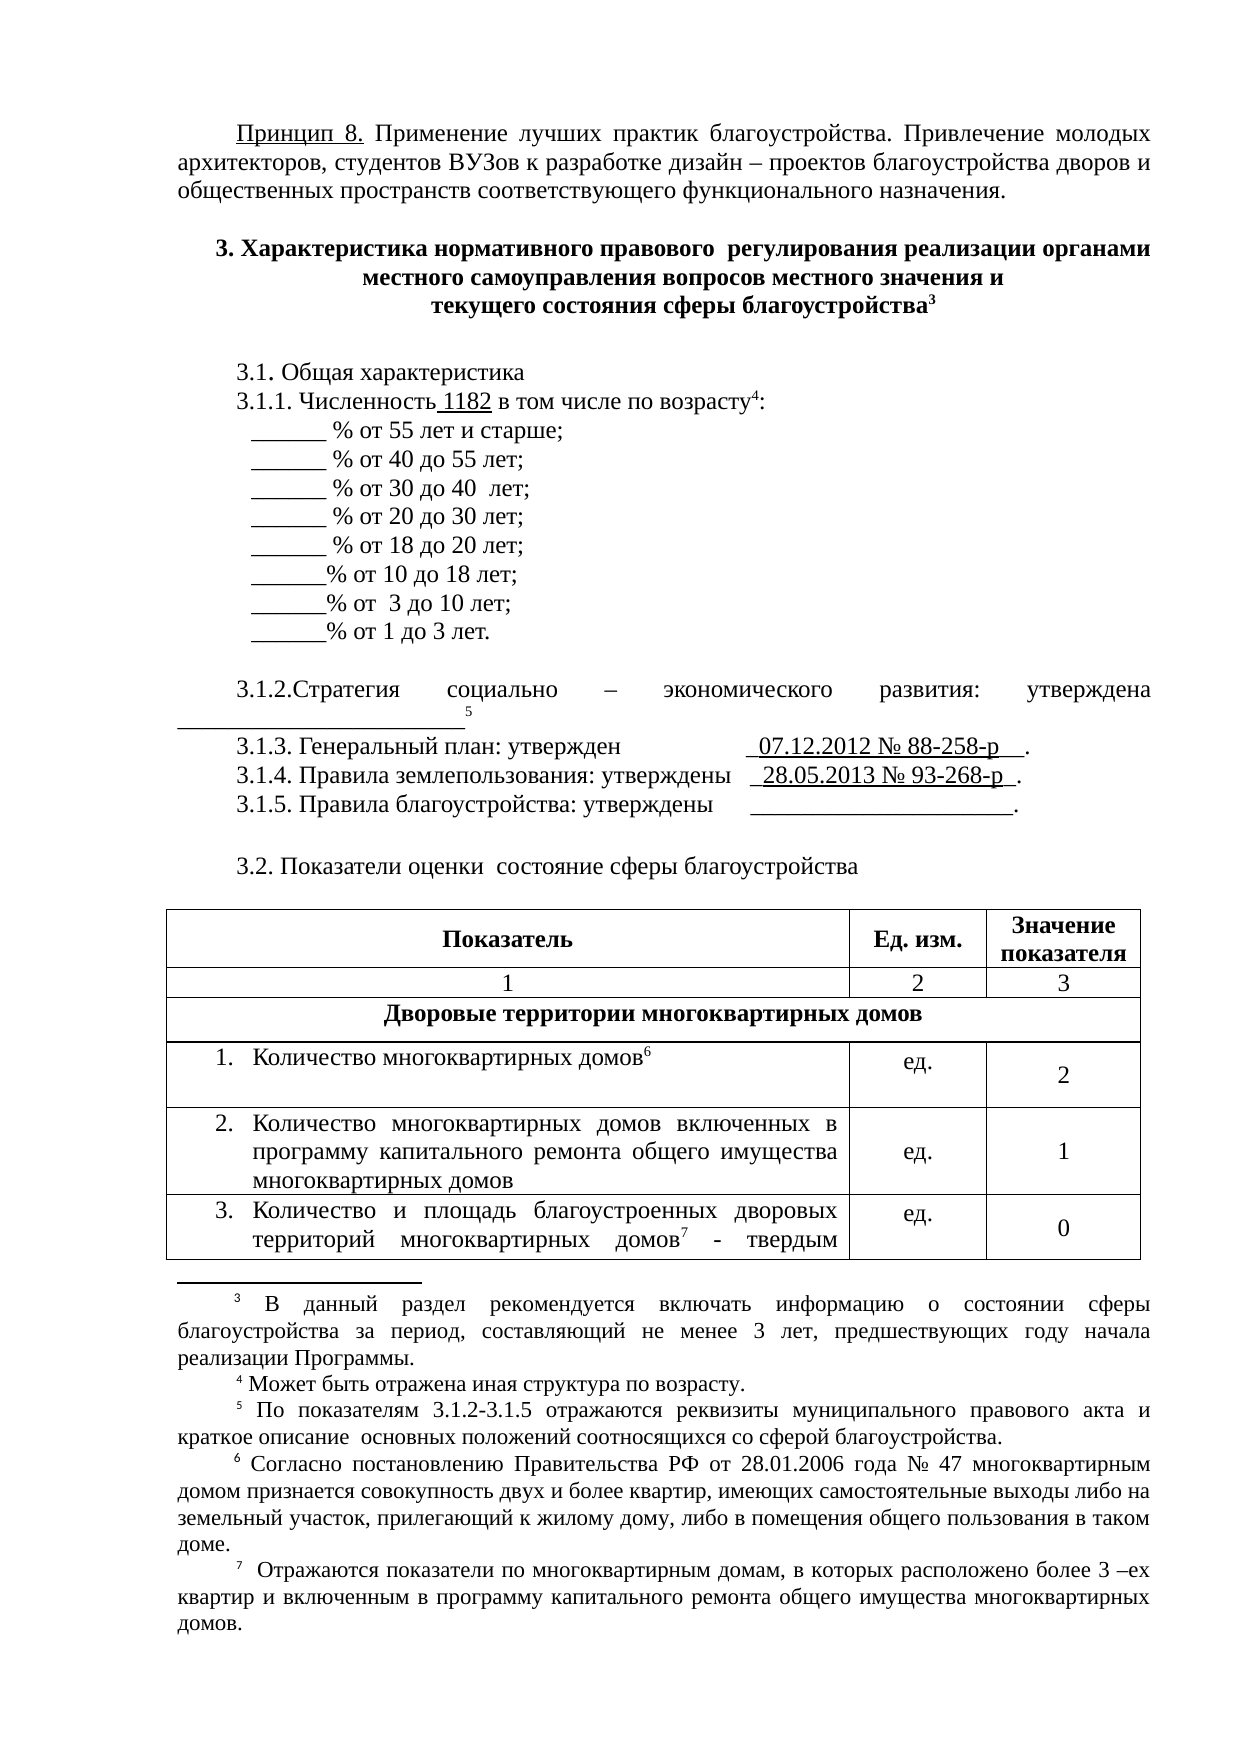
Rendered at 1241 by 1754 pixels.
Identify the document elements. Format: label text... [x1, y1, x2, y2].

text 3.1. Общая характеристика [177, 353, 1152, 386]
text ______ % от 18 до 20 лет; [177, 530, 1152, 559]
text ______% от 1 до 3 лет. [177, 616, 1152, 645]
table_header Показатель [167, 910, 849, 967]
text Принцип 8. Применение лучших практик благоустройства. Привлечение молодых архитекторов, студентов ВУЗов к разработке дизайн – проектов благоустройства дворов и общественных пространств соответствующего функционального назначения. [177, 118, 1152, 204]
table_cell Количество многоквартирных домов [167, 1043, 849, 1107]
text 3. Характеристика нормативного правового регулирования реализации органами местного самоуправления вопросов местного значения и [215, 233, 1152, 291]
table_cell ед. [850, 1195, 986, 1259]
table_cell 3 [987, 968, 1140, 997]
table_cell 1 [987, 1108, 1140, 1194]
text 3.2. Показатели оценки состояние сферы благоустройства [177, 851, 1152, 880]
text 3.1.2.Стратегия социально – экономического развития: утверждена _______________________ [177, 674, 1152, 731]
text текущего состояния сферы благоустройства [215, 291, 1152, 319]
text ______ % от 30 до 40 лет; [177, 473, 1152, 501]
text ______ % от 40 до 55 лет; [177, 444, 1152, 473]
text ______% от 3 до 10 лет; [177, 588, 1152, 616]
table_cell 2 [987, 1043, 1140, 1107]
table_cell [167, 1195, 849, 1259]
table_header Значение показателя [987, 910, 1140, 967]
text 3.1.1. Численность 1182 в том числе по возрасту: [177, 386, 1152, 415]
table_cell Дворовые территории многоквартирных домов [167, 998, 1140, 1041]
text 3.1.3. Генеральный план: утвержден _07.12.2012 № 88-258-р__. [177, 731, 1152, 760]
table_cell 2 [850, 968, 986, 997]
text 3.1.5. Правила благоустройства: утверждены _____________________. [177, 789, 1152, 818]
text 3.1.4. Правила землепользования: утверждены _28.05.2013 № 93-268-р_. [177, 760, 1152, 789]
table_cell 0 [987, 1195, 1140, 1259]
text ______ % от 55 лет и старше; [177, 415, 1152, 444]
table_cell 1 [167, 968, 849, 997]
text ______ % от 20 до 30 лет; [177, 501, 1152, 530]
table_cell ед. [850, 1043, 986, 1107]
table_header Ед. изм. [850, 910, 986, 967]
table_cell Количество многоквартирных домов включенных в программу капитального ремонта общего имущества многоквартирных домов [167, 1108, 849, 1194]
text ______% от 10 до 18 лет; [177, 559, 1152, 588]
table_cell ед. [850, 1108, 986, 1194]
